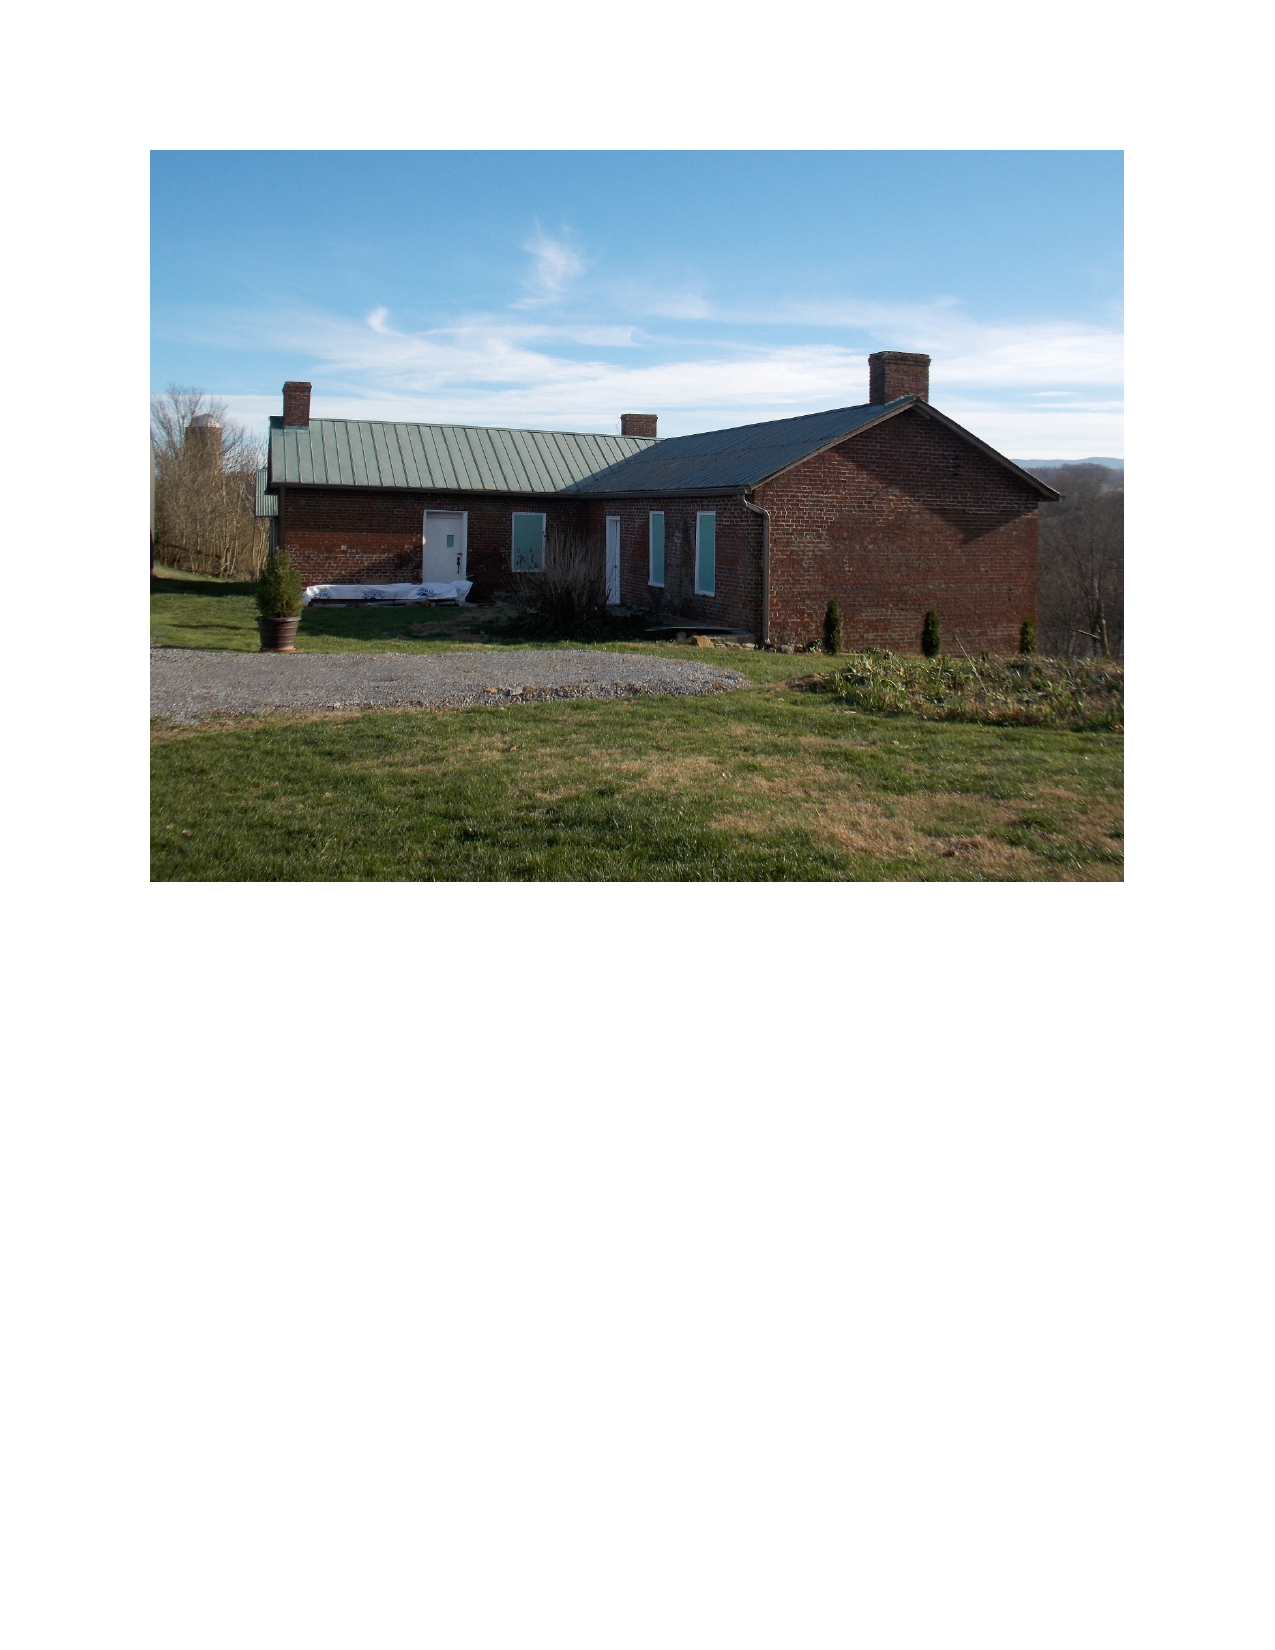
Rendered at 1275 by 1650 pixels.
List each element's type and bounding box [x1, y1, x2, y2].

picture [150, 150, 1124, 882]
